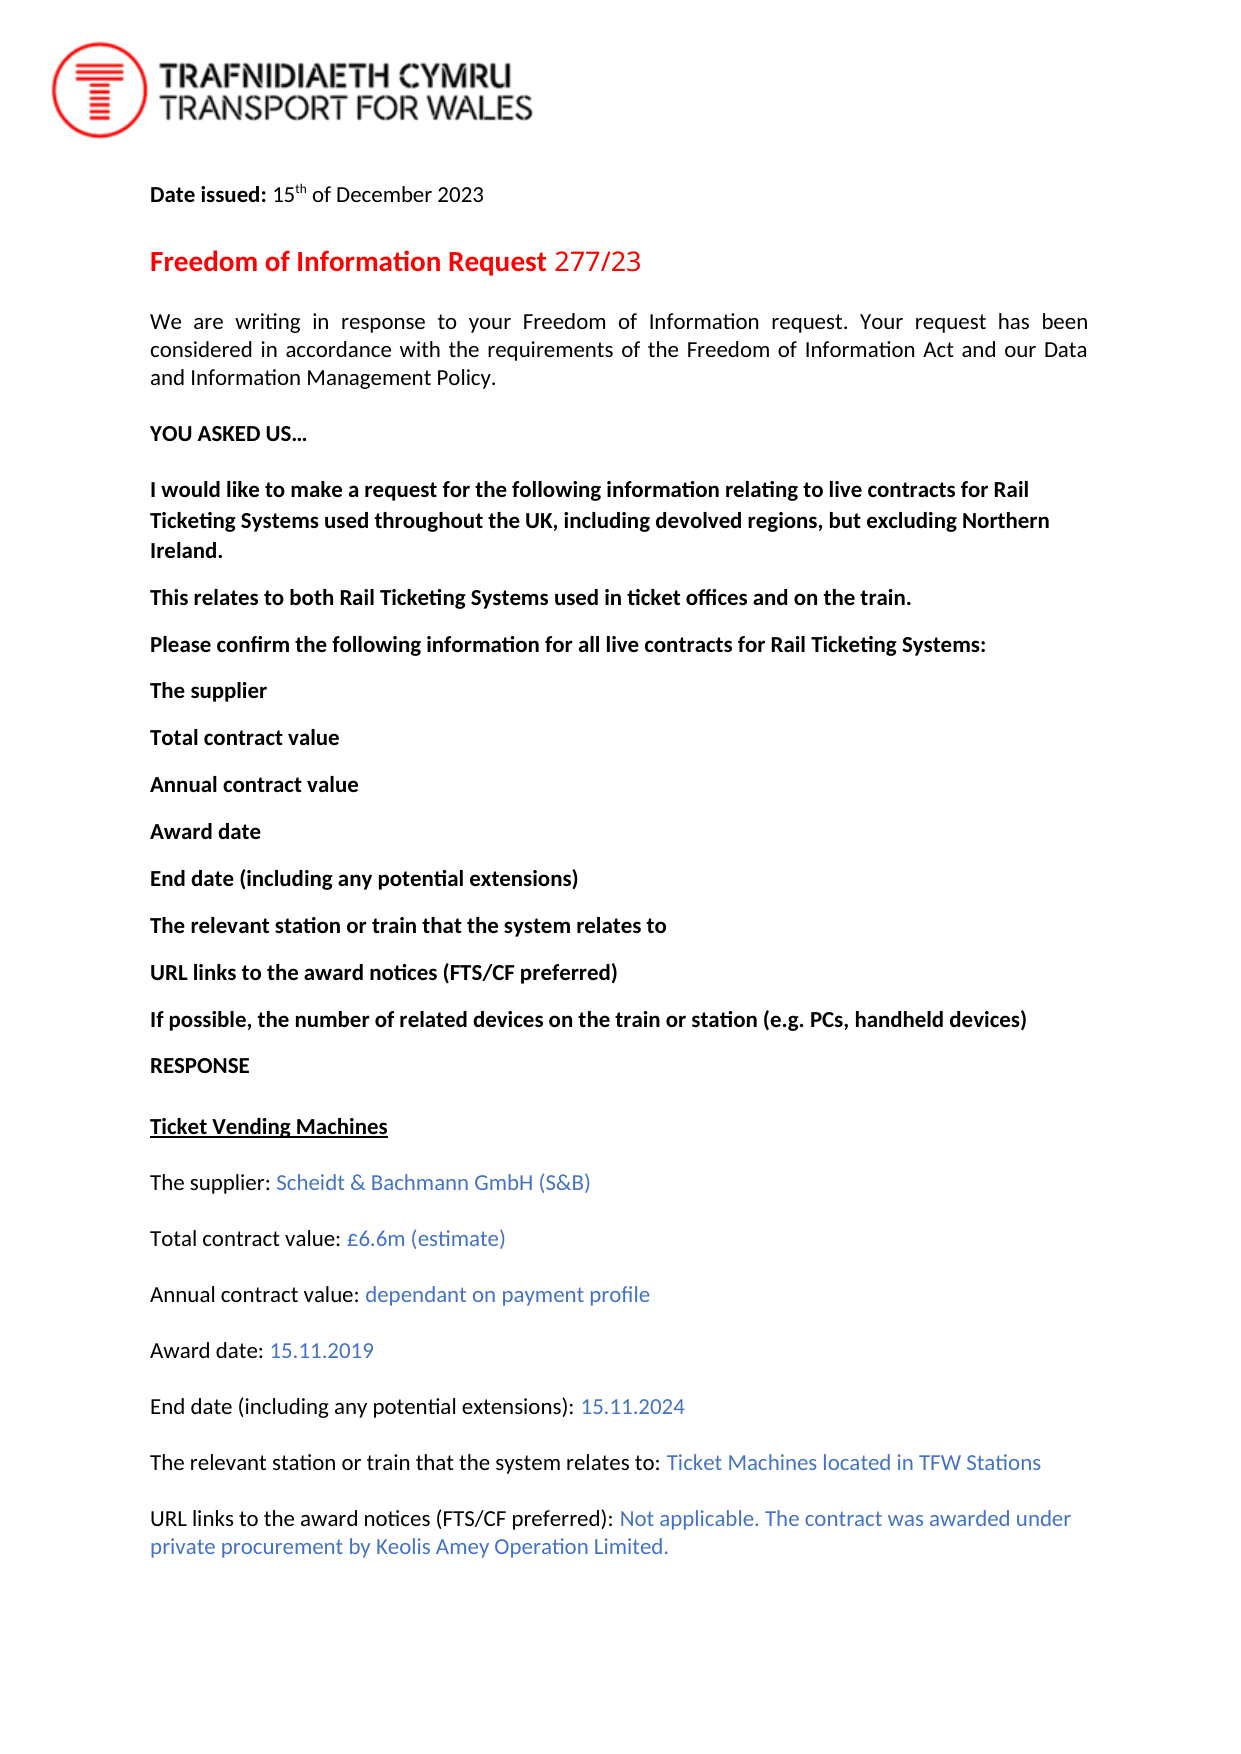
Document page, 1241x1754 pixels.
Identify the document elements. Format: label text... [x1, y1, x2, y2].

text Date issued: 15th of December 2023 [150, 181, 1090, 208]
picture [42, 32, 535, 143]
text Total contract value: £6.6m (estimate) [150, 1224, 1090, 1252]
text This relates to both Rail Ticketing Systems used in ticket offices and on the train. [150, 583, 1090, 611]
text I would like to make a request for the following information relating to live contracts for Rail Ticketing Systems used throughout the UK, including devolved regions, but excluding Northern Ireland. [150, 476, 1090, 564]
text End date (including any potential extensions): 15.11.2024 [150, 1392, 1090, 1420]
text We are writing in response to your Freedom of Information request. Your request has been considered in accordance with the requirements of the Freedom of Information Act and our Data and Information Management Policy. [150, 307, 1090, 392]
text Freedom of Information Request 277/23 [150, 243, 1090, 279]
text Total contract value [150, 723, 1090, 752]
text Award date [150, 817, 1090, 845]
text Annual contract value: dependant on payment profile [150, 1280, 1090, 1308]
text Ticket Vending Machines [150, 1112, 1090, 1140]
text URL links to the award notices (FTS/CF preferred): Not applicable. The contract was awarded under private procurement by Keolis Amey Operation Limited. [150, 1504, 1090, 1560]
text YOU ASKED US… [150, 419, 1090, 448]
text The relevant station or train that the system relates to [150, 911, 1090, 939]
text URL links to the award notices (FTS/CF preferred) [150, 958, 1090, 986]
text Annual contract value [150, 770, 1090, 798]
text If possible, the number of related devices on the train or station (e.g. PCs, handheld devices) [150, 1005, 1090, 1033]
text The supplier: Scheidt & Bachmann GmbH (S&B) [150, 1168, 1090, 1196]
text Award date: 15.11.2019 [150, 1336, 1090, 1364]
text End date (including any potential extensions) [150, 864, 1090, 892]
text Please confirm the following information for all live contracts for Rail Ticketing Systems: [150, 630, 1090, 658]
text The supplier [150, 677, 1090, 705]
text RESPONSE [150, 1052, 1090, 1080]
text The relevant station or train that the system relates to: Ticket Machines located in TFW Stations [150, 1448, 1090, 1476]
